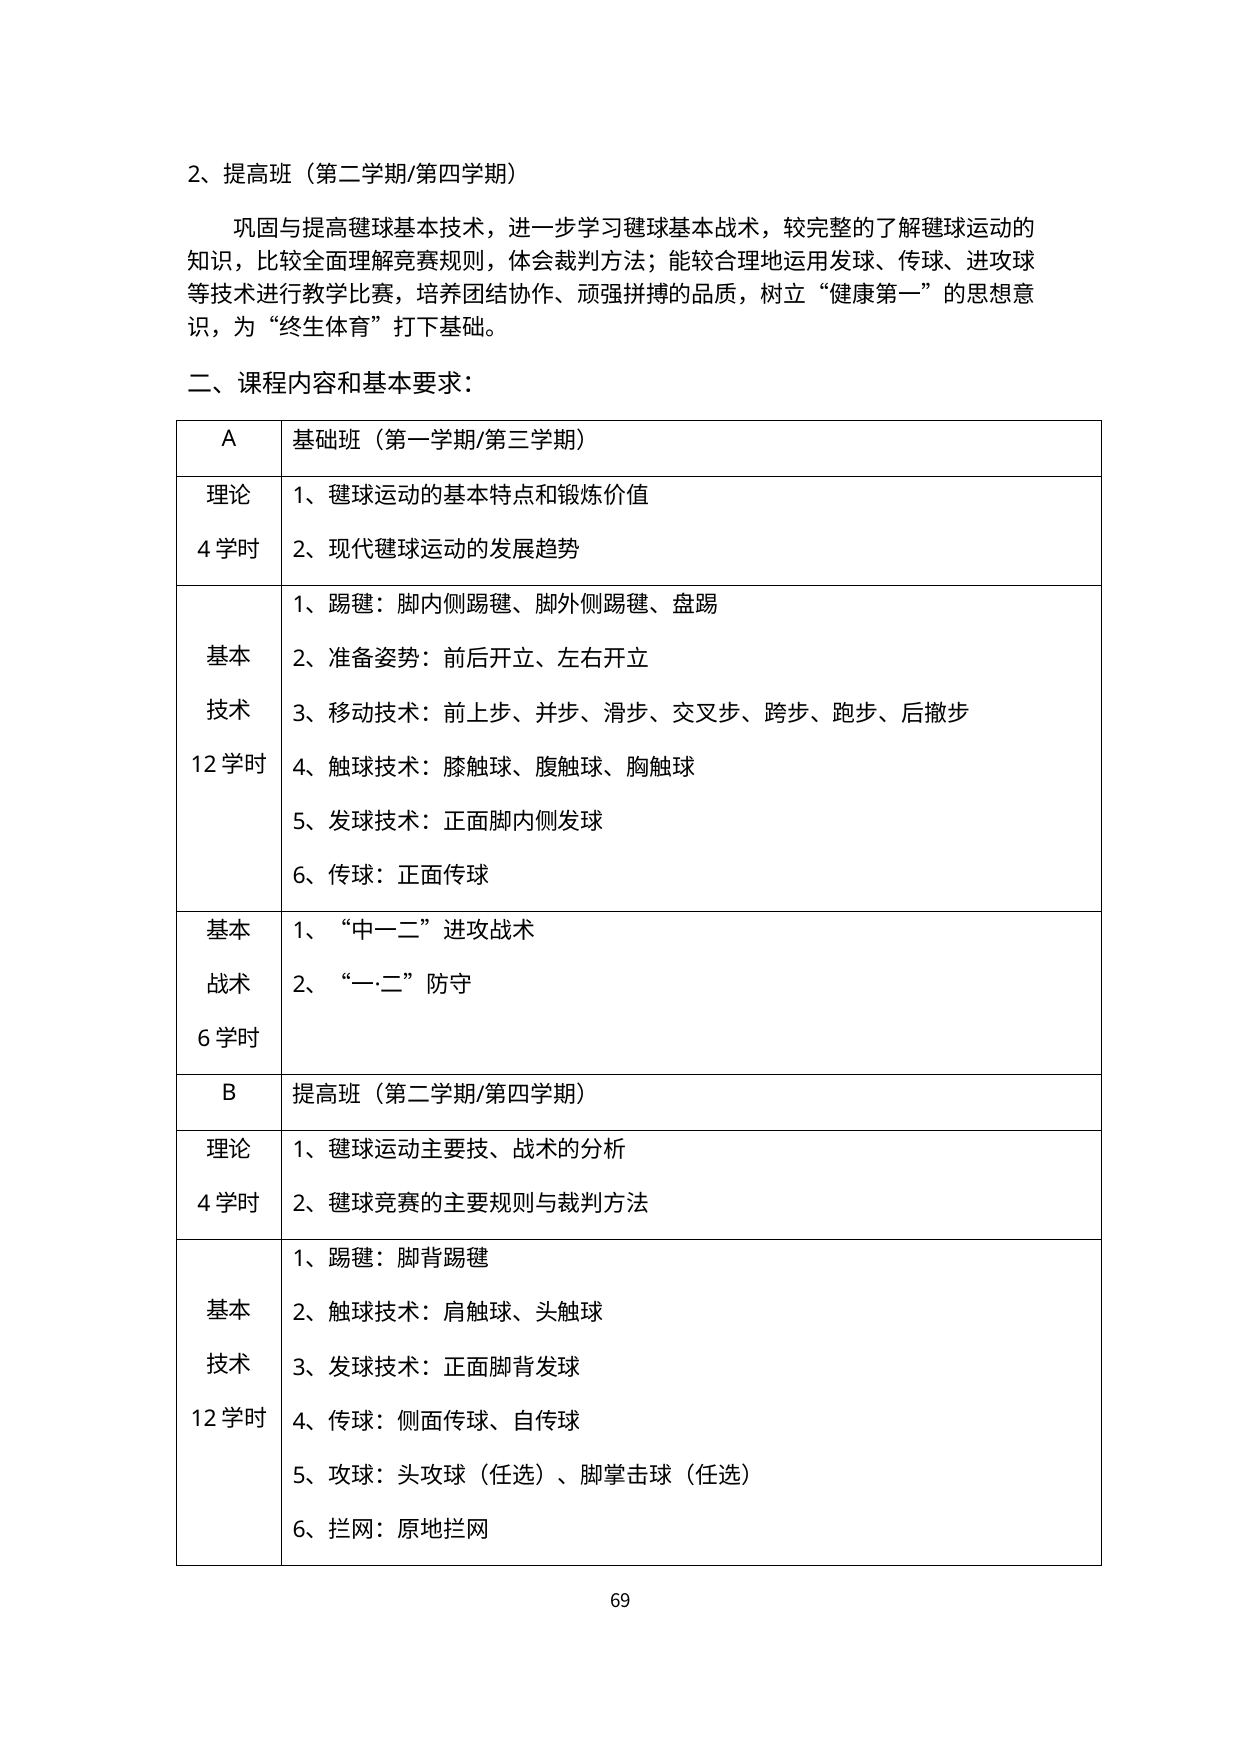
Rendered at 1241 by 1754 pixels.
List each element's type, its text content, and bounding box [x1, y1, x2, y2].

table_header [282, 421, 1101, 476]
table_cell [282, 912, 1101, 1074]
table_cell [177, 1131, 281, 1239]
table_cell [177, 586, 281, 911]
text 二、课程内容和基本要求： [187, 363, 1053, 399]
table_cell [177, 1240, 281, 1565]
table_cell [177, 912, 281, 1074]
text 2、提高班（第二学期/第四学期） [187, 155, 1053, 189]
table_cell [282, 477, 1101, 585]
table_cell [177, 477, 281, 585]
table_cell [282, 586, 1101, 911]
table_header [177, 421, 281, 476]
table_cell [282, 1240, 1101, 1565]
text 巩固与提高毽球基本技术，进一步学习毽球基本战术，较完整的了解毽球运动的知识，比较全面理解竞赛规则，体会裁判方法；能较合理地运用发球、传球、进攻球等技术进行教学比赛，培养团结协作、顽强拼搏的品质，树立“健康第一”的思想意识，为“终生体育”打下基础。 [187, 209, 1053, 342]
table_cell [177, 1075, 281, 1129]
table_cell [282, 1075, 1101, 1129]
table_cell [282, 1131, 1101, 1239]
